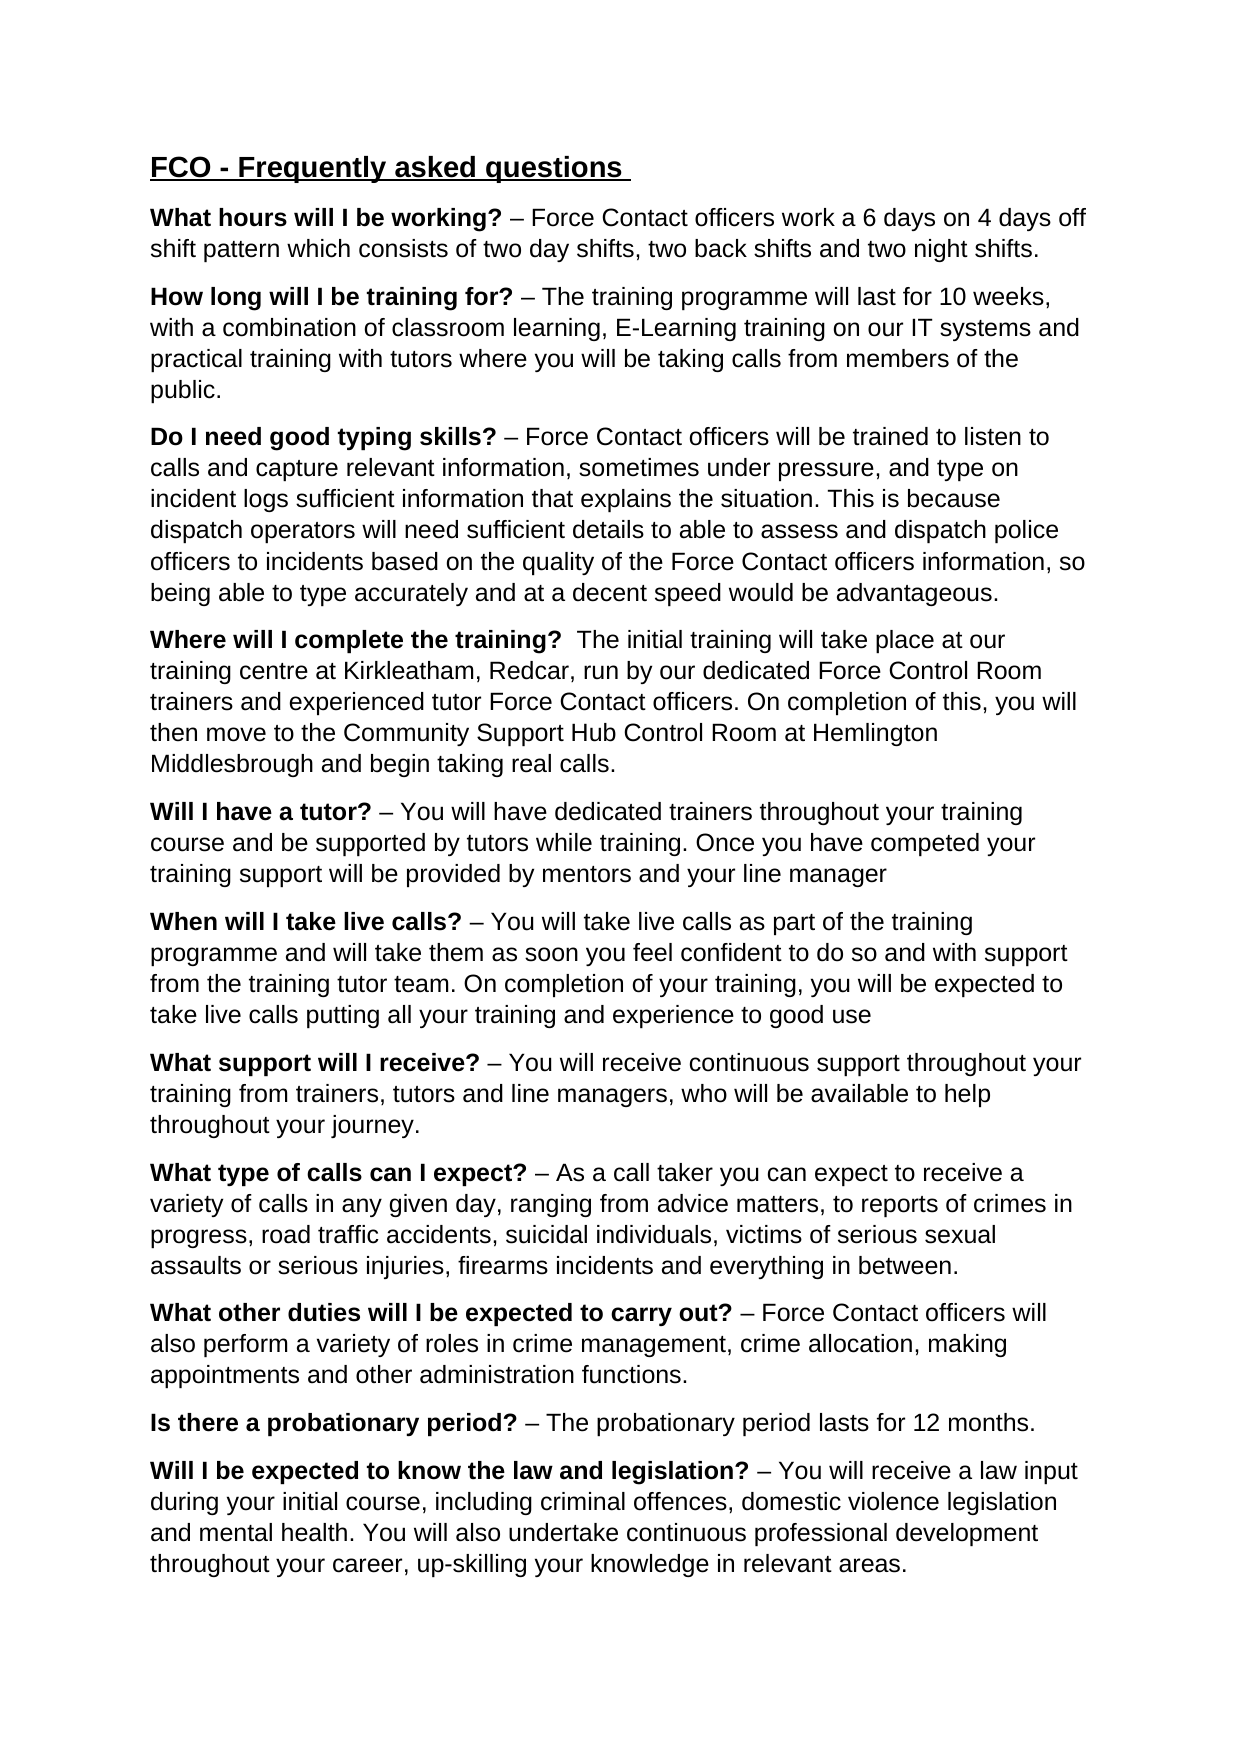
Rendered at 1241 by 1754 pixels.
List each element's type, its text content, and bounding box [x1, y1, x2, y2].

text Will I have a tutor? – You will have dedicated trainers throughout your training course and be supported by tutors while training. Once you have competed your training support will be provided by mentors and your line manager [150, 797, 1090, 888]
text What type of calls can I expect? – As a call taker you can expect to receive a variety of calls in any given day, ranging from advice matters, to reports of crimes in progress, road traffic accidents, suicidal individuals, victims of serious sexual assaults or serious injuries, firearms incidents and everything in between. [150, 1158, 1090, 1279]
text What other duties will I be expected to carry out? – Force Contact officers will also perform a variety of roles in crime management, crime allocation, making appointments and other administration functions. [150, 1298, 1090, 1389]
text Is there a probationary period? – The probationary period lasts for 12 months. [150, 1408, 1090, 1437]
text Where will I complete the training? The initial training will take place at our training centre at Kirkleatham, Redcar, run by our dedicated Force Control Room trainers and experienced tutor Force Contact officers. On completion of this, you will then move to the Community Support Hub Control Room at Hemlington Middlesbrough and begin taking real calls. [150, 625, 1090, 778]
text Do I need good typing skills? – Force Contact officers will be trained to listen to calls and capture relevant information, sometimes under pressure, and type on incident logs sufficient information that explains the situation. This is because dispatch operators will need sufficient details to able to assess and dispatch police officers to incidents based on the quality of the Force Contact officers information, so being able to type accurately and at a decent speed would be advantageous. [150, 422, 1090, 606]
text When will I take live calls? – You will take live calls as part of the training programme and will take them as soon you feel confident to do so and with support from the training tutor team. On completion of your training, you will be expected to take live calls putting all your training and experience to good use [150, 907, 1090, 1029]
text What hours will I be working? – Force Contact officers work a 6 days on 4 days off shift pattern which consists of two day shifts, two back shifts and two night shifts. [150, 203, 1090, 263]
text What support will I receive? – You will receive continuous support throughout your training from trainers, tutors and line managers, who will be available to help throughout your journey. [150, 1048, 1090, 1139]
text Will I be expected to know the law and legislation? – You will receive a law input during your initial course, including criminal offences, domestic violence legislation and mental health. You will also undertake continuous professional development throughout your career, up-skilling your knowledge in relevant areas. [150, 1456, 1090, 1578]
text How long will I be training for? – The training programme will last for 10 weeks, with a combination of classroom learning, E-Learning training on our IT systems and practical training with tutors where you will be taking calls from members of the public. [150, 282, 1090, 403]
text FCO - Frequently asked questions [150, 150, 1090, 183]
